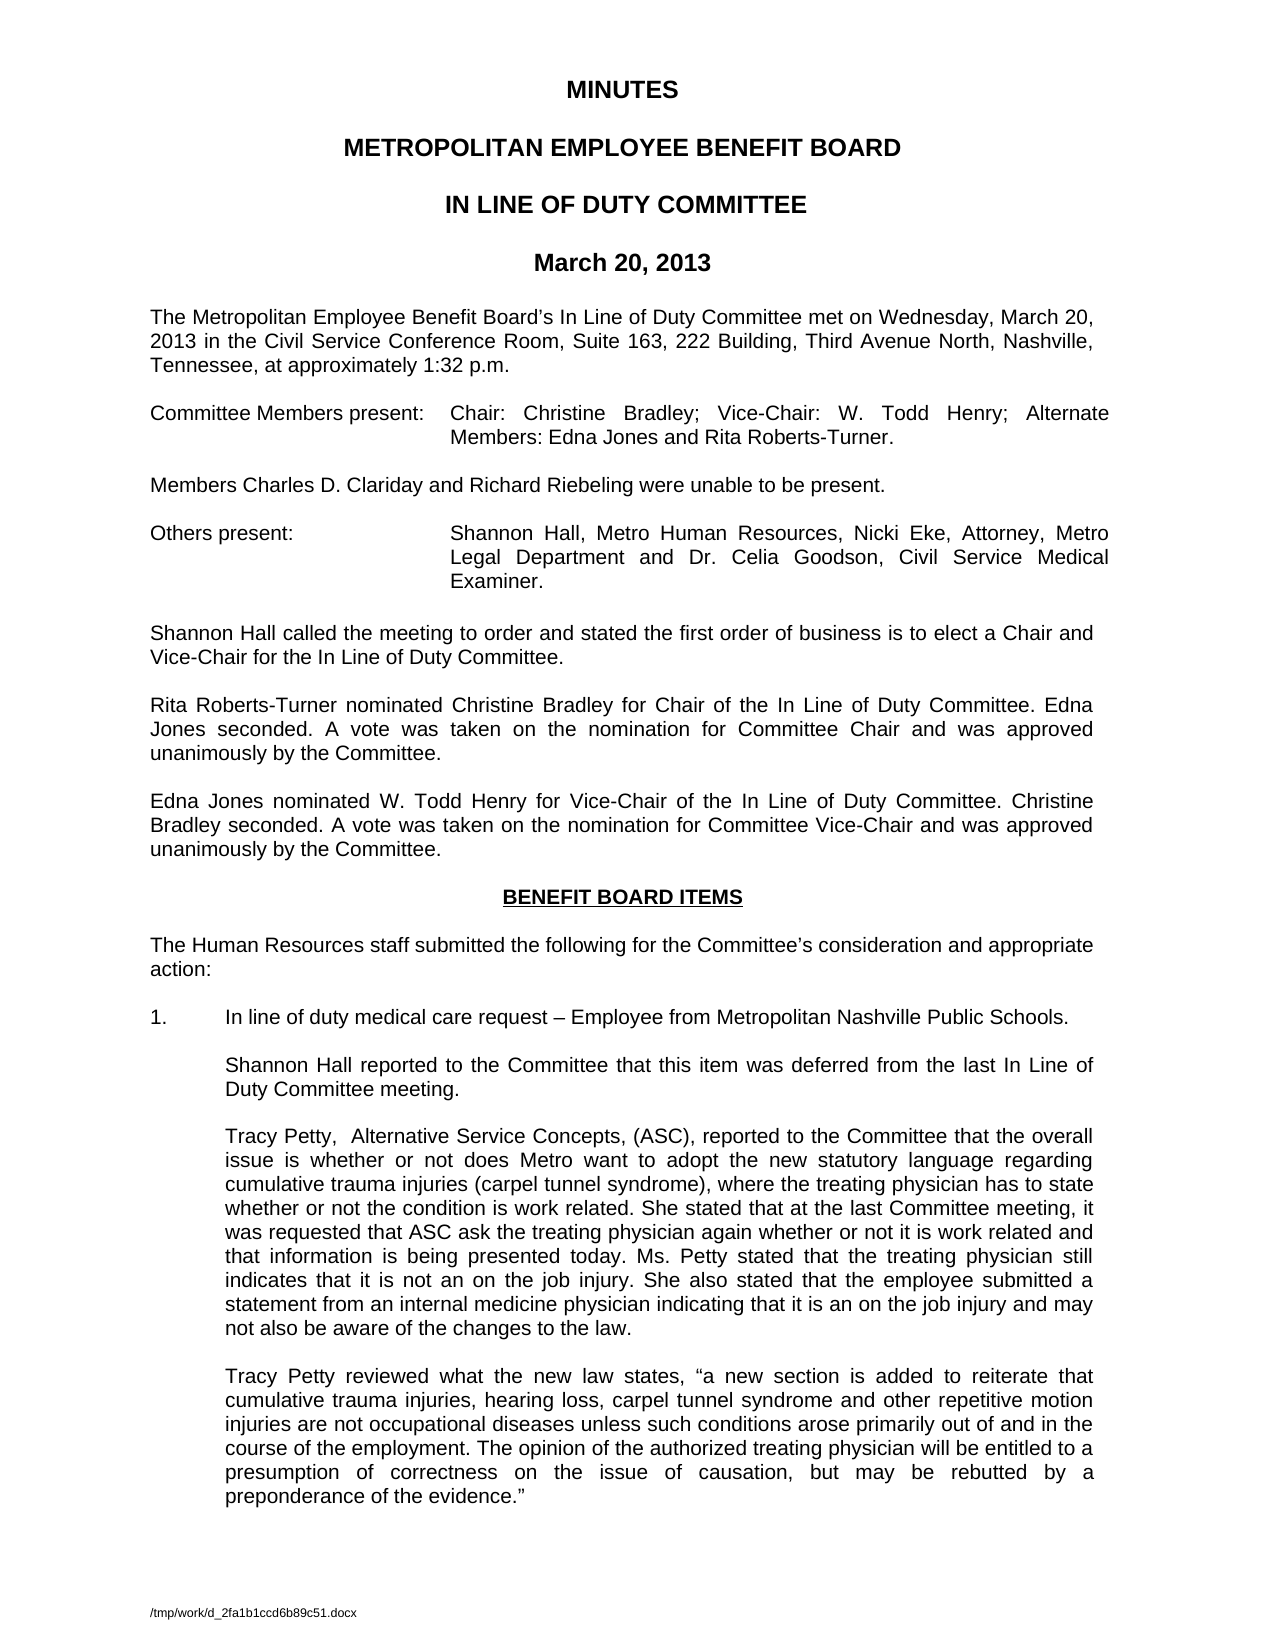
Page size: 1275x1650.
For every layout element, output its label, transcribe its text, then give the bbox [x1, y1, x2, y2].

text Tracy Petty, Alternative Service Concepts, (ASC), reported to the Committee that the overall issue is whether or not does Metro want to adopt the new statutory language regarding cumulative trauma injuries (carpel tunnel syndrome), where the treating physician has to state whether or not the condition is work related. She stated that at the last Committee meeting, it was requested that ASC ask the treating physician again whether or not it is work related and that information is being presented today. Ms. Petty stated that the treating physician still indicates that it is not an on the job injury. She also stated that the employee submitted a statement from an internal medicine physician indicating that it is an on the job injury and may not also be aware of the changes to the law. [225, 1124, 1095, 1340]
text Tracy Petty reviewed what the new law states, “a new section is added to reiterate that cumulative trauma injuries, hearing loss, carpel tunnel syndrome and other repetitive motion injuries are not occupational diseases unless such conditions arose primarily out of and in the course of the employment. The opinion of the authorized treating physician will be entitled to a presumption of correctness on the issue of causation, but may be rebutted by a preponderance of the evidence.” [225, 1364, 1095, 1508]
text 1. In line of duty medical care request – Employee from Metropolitan Nashville Public Schools. [150, 1004, 1095, 1028]
text Shannon Hall called the meeting to order and stated the first order of business is to elect a Chair and Vice-Chair for the In Line of Duty Committee. [150, 621, 1095, 669]
text The Metropolitan Employee Benefit Board’s In Line of Duty Committee met on Wednesday, March 20, 2013 in the Civil Service Conference Room, Suite 163, 222 Building, Third Avenue North, Nashville, Tennessee, at approximately 1:32 p.m. [150, 305, 1095, 377]
text METROPOLITAN EMPLOYEE BENEFIT BOARD [150, 132, 1095, 161]
text Shannon Hall reported to the Committee that this item was deferred from the last In Line of Duty Committee meeting. [225, 1052, 1095, 1100]
subtitle BENEFIT BOARD ITEMS [150, 885, 1095, 909]
text Edna Jones nominated W. Todd Henry for Vice-Chair of the In Line of Duty Committee. Christine Bradley seconded. A vote was taken on the nomination for Committee Vice-Chair and was approved unanimously by the Committee. [150, 789, 1095, 861]
text Rita Roberts-Turner nominated Christine Bradley for Chair of the In Line of Duty Committee. Edna Jones seconded. A vote was taken on the nomination for Committee Chair and was approved unanimously by the Committee. [150, 693, 1095, 765]
text March 20, 2013 [150, 247, 1095, 276]
text Others present: Shannon Hall, Metro Human Resources, Nicki Eke, Attorney, Metro Legal Department and Dr. Celia Goodson, Civil Service Medical Examiner. [150, 521, 1110, 592]
text Committee Members present: Chair: Christine Bradley; Vice-Chair: W. Todd Henry; Alternate Members: Edna Jones and Rita Roberts-Turner. [150, 401, 1110, 449]
text IN LINE OF DUTY COMMITTEE [150, 190, 1095, 219]
text The Human Resources staff submitted the following for the Committee’s consideration and appropriate action: [150, 933, 1095, 981]
title MINUTES [150, 75, 1095, 104]
text Members Charles D. Clariday and Richard Riebeling were unable to be present. [150, 473, 1110, 497]
